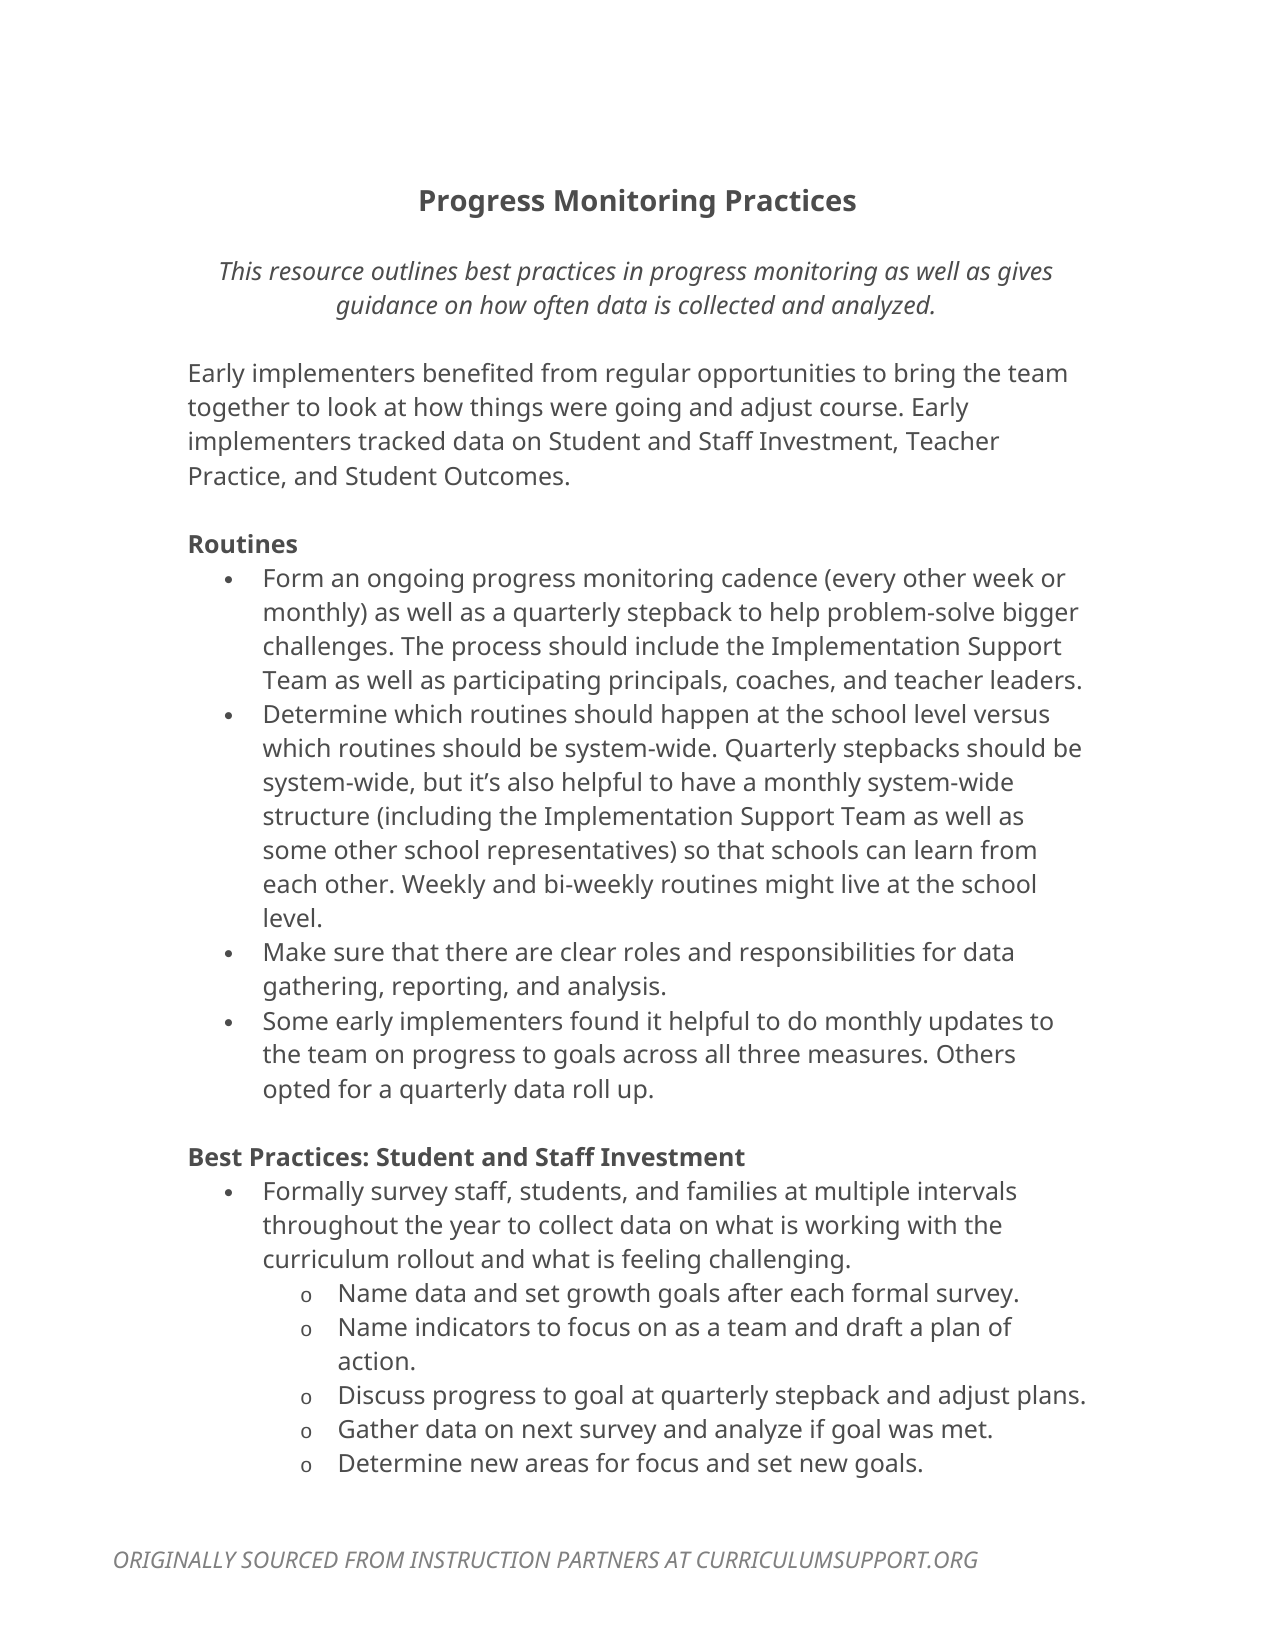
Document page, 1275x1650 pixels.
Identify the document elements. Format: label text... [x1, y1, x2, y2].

text This resource outlines best practices in progress monitoring as well as gives guidance on how often data is collected and analyzed. [187, 254, 1087, 322]
list Formally survey staff, students, and families at multiple intervals throughout the year to collect data on what is working with the curriculum rollout and what is feeling challenging. [225, 1173, 1087, 1276]
list Make sure that there are clear roles and responsibilities for data gathering, reporting, and analysis. [225, 935, 1087, 1003]
list Gather data on next survey and analyze if goal was met. [300, 1412, 1087, 1446]
text Routines [187, 526, 1087, 560]
list Some early implementers found it helpful to do monthly updates to the team on progress to goals across all three measures. Others opted for a quarterly data roll up. [225, 1003, 1087, 1105]
text Early implementers benefited from regular opportunities to bring the team together to look at how things were going and adjust course. Early implementers tracked data on Student and Staff Investment, Teacher Practice, and Student Outcomes. [187, 356, 1087, 492]
list Name indicators to focus on as a team and draft a plan of action. [300, 1310, 1087, 1378]
text Progress Monitoring Practices [187, 180, 1087, 220]
list Discuss progress to goal at quarterly stepback and adjust plans. [300, 1378, 1087, 1412]
list Determine which routines should happen at the school level versus which routines should be system-wide. Quarterly stepbacks should be system-wide, but it’s also helpful to have a monthly system-wide structure (including the Implementation Support Team as well as some other school representatives) so that schools can learn from each other. Weekly and bi-weekly routines might live at the school level. [225, 697, 1087, 935]
list Name data and set growth goals after each formal survey. [300, 1276, 1087, 1310]
list Form an ongoing progress monitoring cadence (every other week or monthly) as well as a quarterly stepback to help problem-solve bigger challenges. The process should include the Implementation Support Team as well as participating principals, coaches, and teacher leaders. [225, 560, 1087, 697]
list Determine new areas for focus and set new goals. [300, 1446, 1087, 1480]
text Best Practices: Student and Staff Investment [187, 1139, 1087, 1173]
